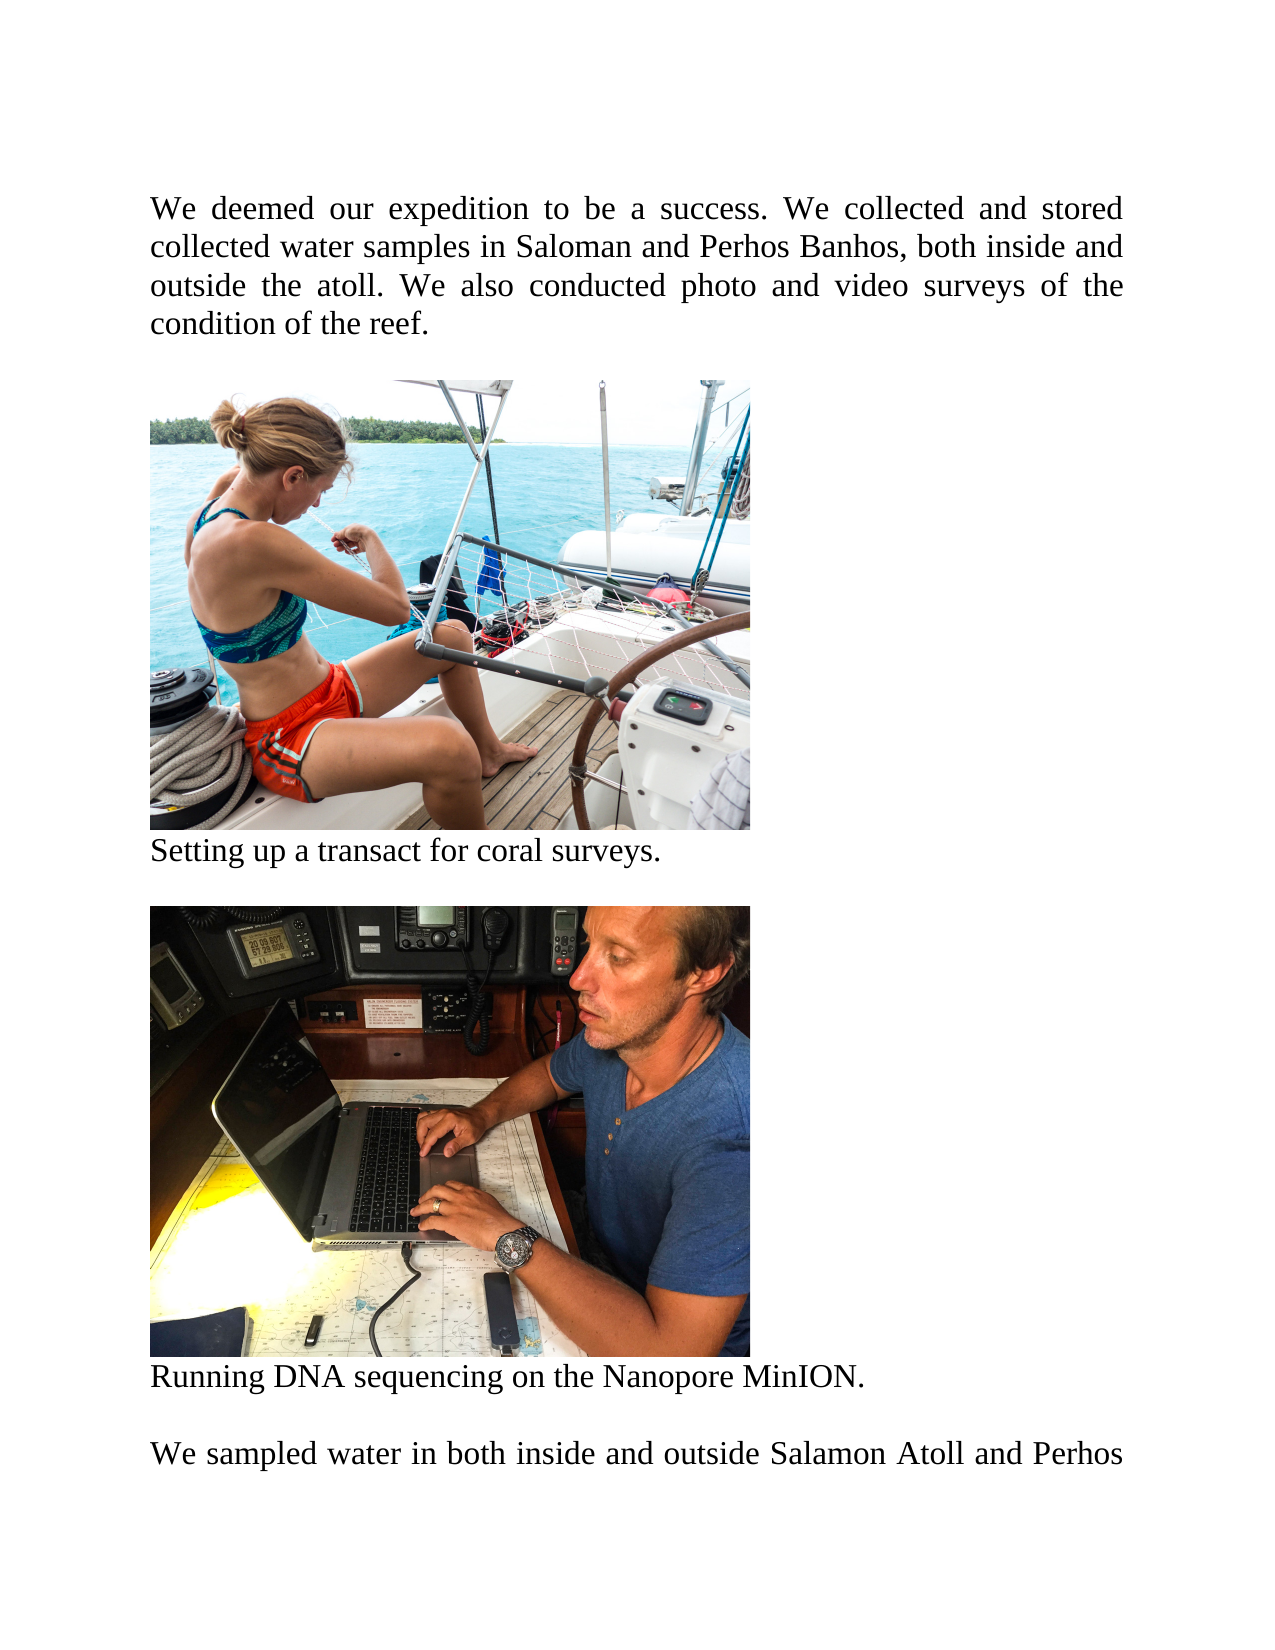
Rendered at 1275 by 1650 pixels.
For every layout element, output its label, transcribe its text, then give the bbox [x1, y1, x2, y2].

text We deemed our expedition to be a success. We collected and stored collected water samples in Saloman and Perhos Banhos, both inside and outside the atoll. We also conducted photo and video surveys of the condition of the reef. [150, 188, 1125, 342]
text Running DNA sequencing on the Nanopore MinION. [150, 1357, 1125, 1395]
picture [150, 906, 750, 1357]
text Setting up a transact for coral surveys. [150, 830, 1125, 868]
picture [150, 380, 750, 830]
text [150, 1433, 1125, 1472]
